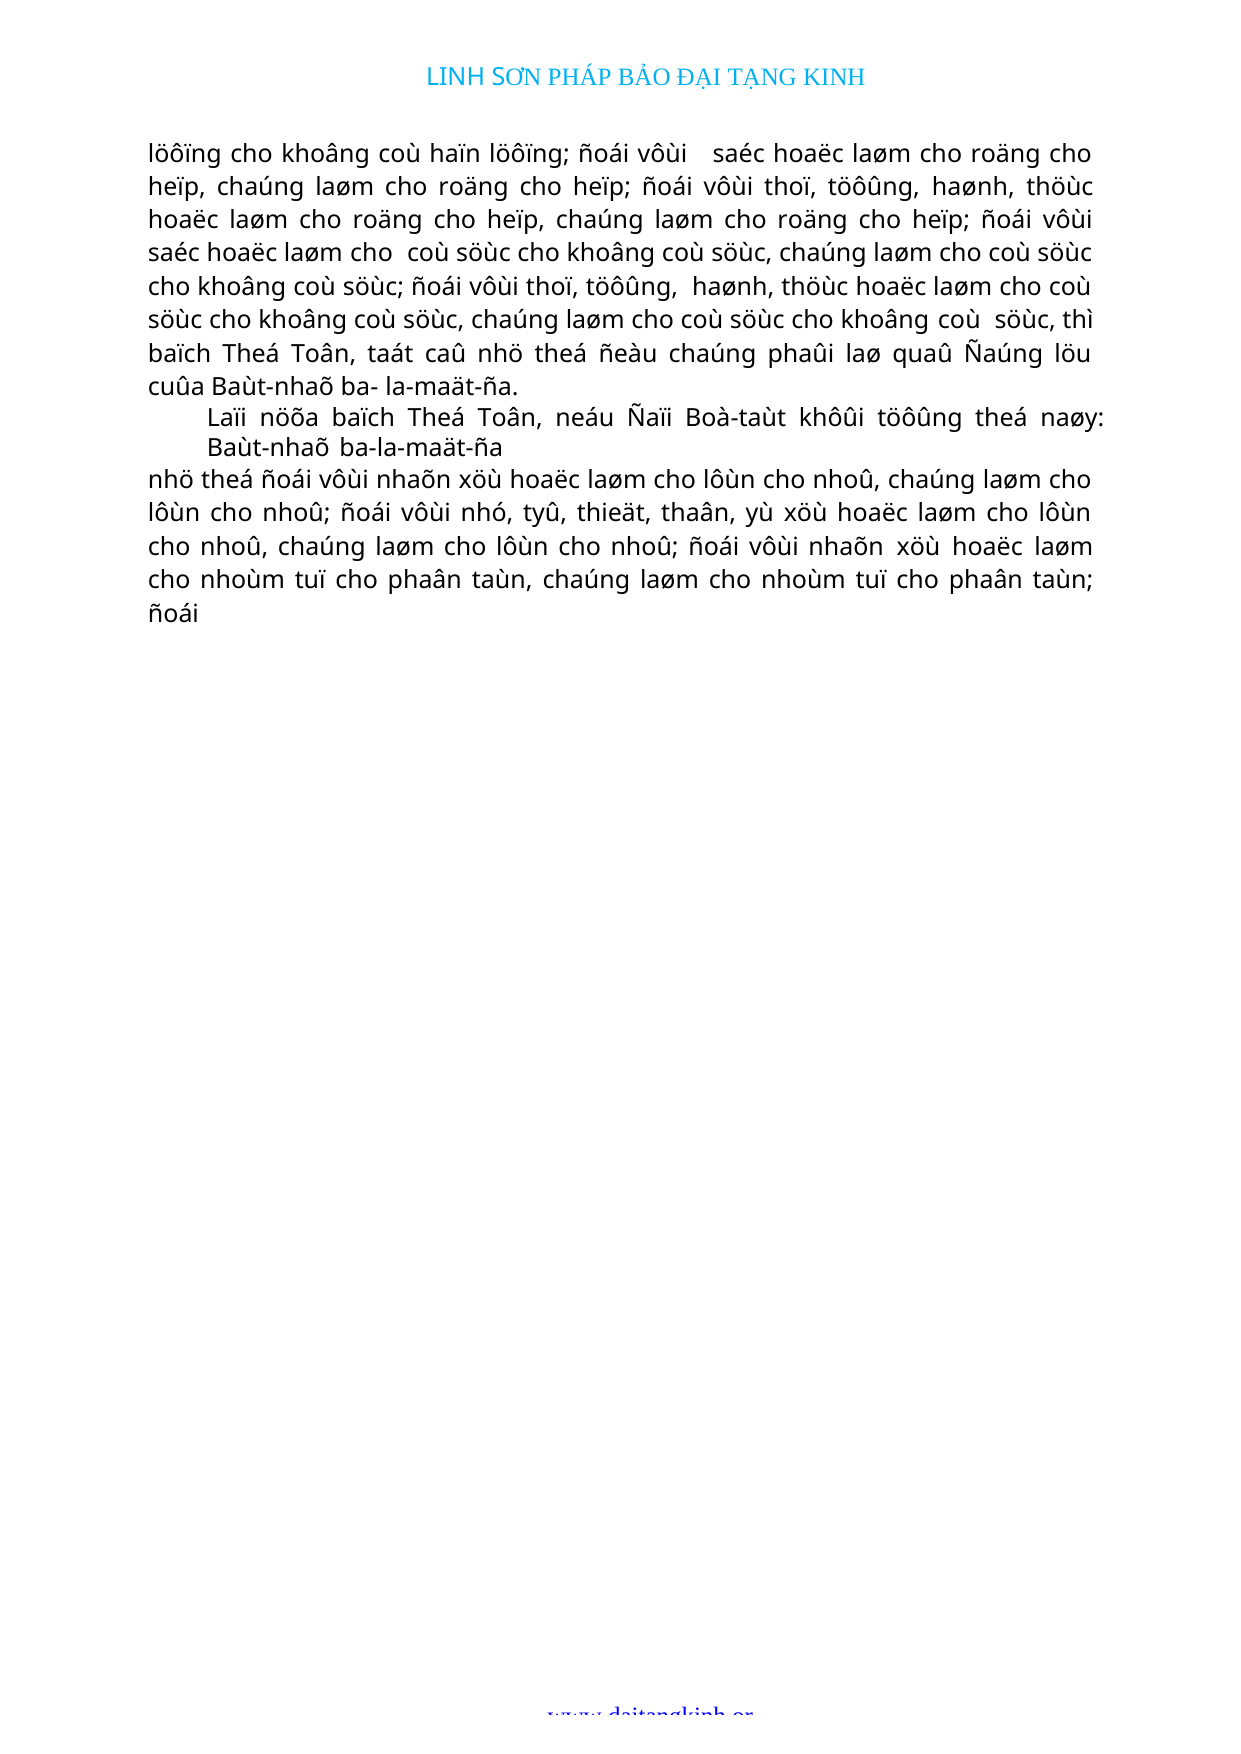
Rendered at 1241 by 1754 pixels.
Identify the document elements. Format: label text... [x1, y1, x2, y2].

text Laïi nöõa baïch Theá Toân, neáu Ñaïi Boà-taùt khôûi töôûng theá naøy: Baùt-nhaõ ba-la-maät-ña [207, 403, 1105, 462]
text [148, 135, 1093, 403]
text nhö theá ñoái vôùi nhaõn xöù hoaëc laøm cho lôùn cho nhoû, chaúng laøm cho lôùn cho nhoû; ñoái vôùi nhó, tyû, thieät, thaân, yù xöù hoaëc laøm cho lôùn cho nhoû, chaúng laøm cho lôùn cho nhoû; ñoái vôùi nhaõn xöù hoaëc laøm cho nhoùm tuï cho phaân taùn, chaúng laøm cho nhoùm tuï cho phaân taùn; ñoái [148, 462, 1093, 629]
